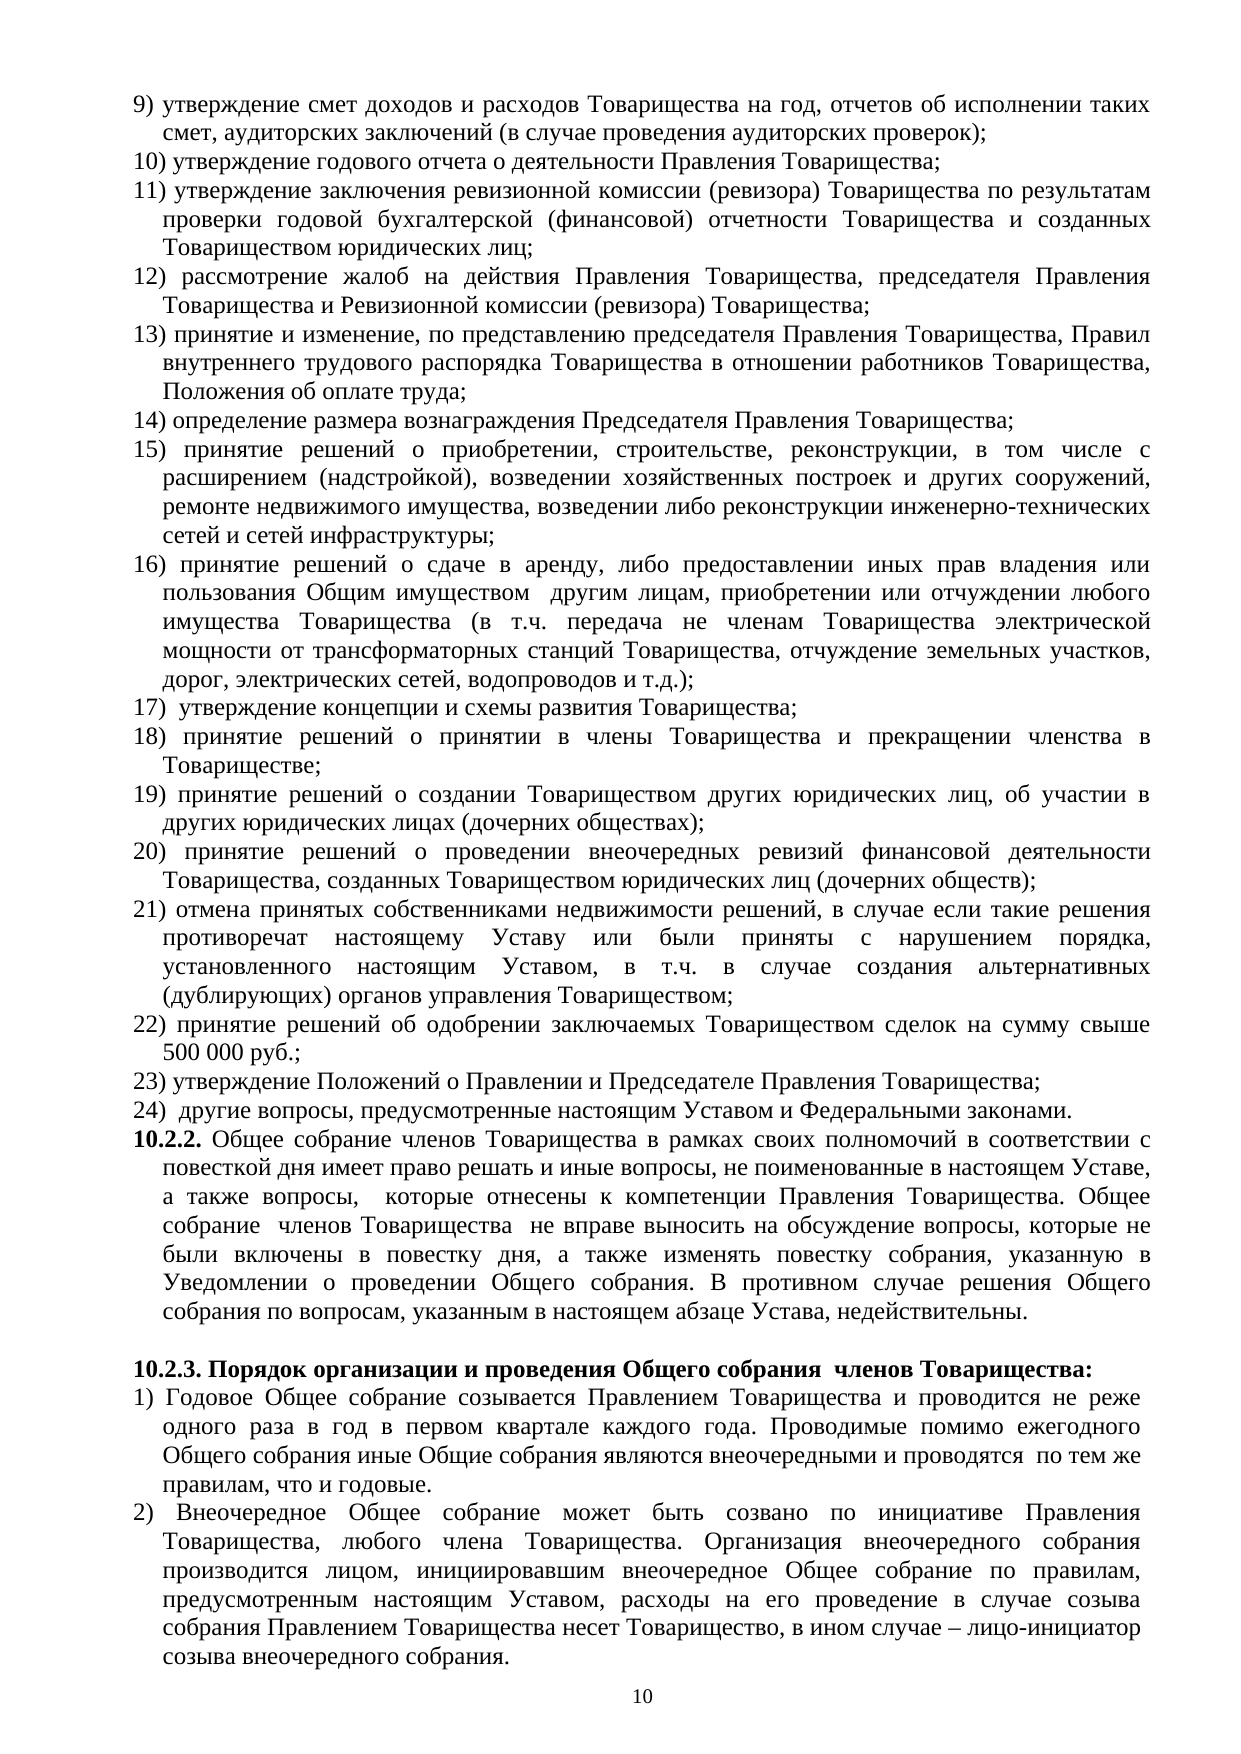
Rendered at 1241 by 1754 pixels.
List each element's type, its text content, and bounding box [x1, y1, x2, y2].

text 22) принятие решений об одобрении заключаемых Товариществом сделок на сумму свыше 500 000 руб.; [133, 1009, 1152, 1066]
text 19) принятие решений о создании Товариществом других юридических лиц, об участии в других юридических лицах (дочерних обществах); [133, 779, 1152, 836]
text 21) отмена принятых собственниками недвижимости решений, в случае если такие решения противоречат настоящему Уставу или были приняты с нарушением порядка, установленного настоящим Уставом, в т.ч. в случае создания альтернативных (дублирующих) органов управления Товариществом; [133, 894, 1152, 1009]
text 23) утверждение Положений о Правлении и Председателе Правления Товарищества; [133, 1066, 1152, 1095]
text 2) Внеочередное Общее собрание может быть созвано по инициативе Правления Товарищества, любого члена Товарищества. Организация внеочередного собрания производится лицом, инициировавшим внеочередное Общее собрание по правилам, предусмотренным настоящим Уставом, расходы на его проведение в случае созыва собрания Правлением Товарищества несет Товарищество, в ином случае – лицо-инициатор созыва внеочередного собрания. [133, 1497, 1142, 1670]
text 20) принятие решений о проведении внеочередных ревизий финансовой деятельности Товарищества, созданных Товариществом юридических лиц (дочерних обществ); [133, 836, 1152, 894]
text 10) утверждение годового отчета о деятельности Правления Товарищества; [133, 146, 1152, 175]
text 10.2.2. Общее собрание членов Товарищества в рамках своих полномочий в соответствии с повесткой дня имеет право решать и иные вопросы, не поименованные в настоящем Уставе, а также вопросы, которые отнесены к компетенции Правления Товарищества. Общее собрание членов Товарищества не вправе выносить на обсуждение вопросы, которые не были включены в повестку дня, а также изменять повестку собрания, указанную в Уведомлении о проведении Общего собрания. В противном случае решения Общего собрания по вопросам, указанным в настоящем абзаце Устава, недействительны. [133, 1124, 1152, 1325]
text 1) Годовое Общее собрание созывается Правлением Товарищества и проводится не реже одного раза в год в первом квартале каждого года. Проводимые помимо ежегодного Общего собрания иные Общие собрания являются внеочередными и проводятся по тем же правилам, что и годовые. [133, 1382, 1142, 1497]
text 17) утверждение концепции и схемы развития Товарищества; [133, 692, 1152, 721]
text 14) определение размера вознаграждения Председателя Правления Товарищества; [133, 405, 1152, 434]
text 13) принятие и изменение, по представлению председателя Правления Товарищества, Правил внутреннего трудового распорядка Товарищества в отношении работников Товарищества, Положения об оплате труда; [133, 319, 1152, 405]
text 9) утверждение смет доходов и расходов Товарищества на год, отчетов об исполнении таких смет, аудиторских заключений (в случае проведения аудиторских проверок); [133, 89, 1152, 146]
text 10.2.3. Порядок организации и проведения Общего собрания членов Товарищества: [133, 1354, 1142, 1382]
text 15) принятие решений о приобретении, строительстве, реконструкции, в том числе с расширением (надстройкой), возведении хозяйственных построек и других сооружений, ремонте недвижимого имущества, возведении либо реконструкции инженерно-технических сетей и сетей инфраструктуры; [133, 434, 1152, 549]
text 16) принятие решений о сдаче в аренду, либо предоставлении иных прав владения или пользования Общим имуществом другим лицам, приобретении или отчуждении любого имущества Товарищества (в т.ч. передача не членам Товарищества электрической мощности от трансформаторных станций Товарищества, отчуждение земельных участков, дорог, электрических сетей, водопроводов и т.д.); [133, 549, 1152, 692]
text 24) другие вопросы, предусмотренные настоящим Уставом и Федеральными законами. [133, 1095, 1152, 1124]
text 12) рассмотрение жалоб на действия Правления Товарищества, председателя Правления Товарищества и Ревизионной комиссии (ревизора) Товарищества; [133, 261, 1152, 319]
text 18) принятие решений о принятии в члены Товарищества и прекращении членства в Товариществе; [133, 721, 1152, 779]
text 11) утверждение заключения ревизионной комиссии (ревизора) Товарищества по результатам проверки годовой бухгалтерской (финансовой) отчетности Товарищества и созданных Товариществом юридических лиц; [133, 175, 1152, 261]
